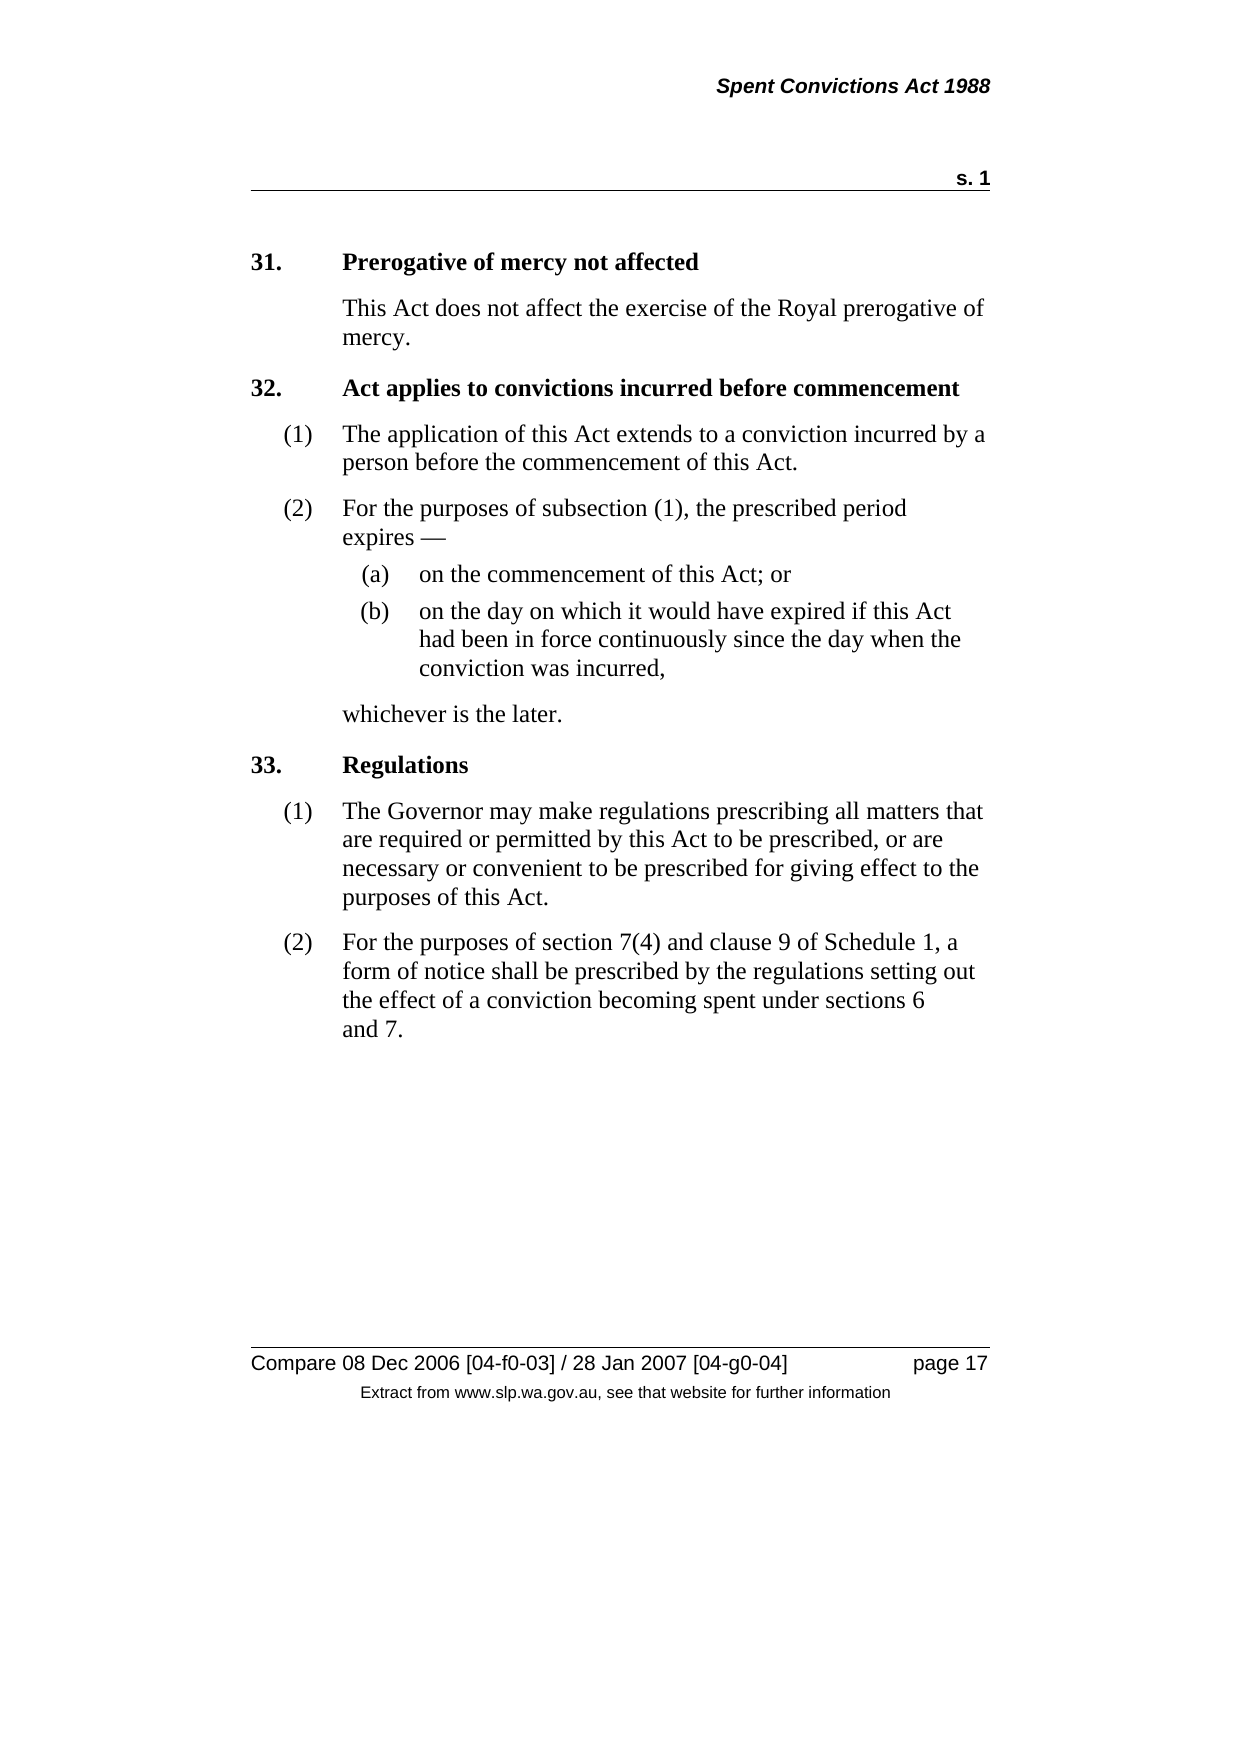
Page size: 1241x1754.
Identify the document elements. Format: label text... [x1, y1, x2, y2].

text (b) on the day on which it would have expired if this Act had been in force continuously since the day when the conviction was incurred, [251, 596, 990, 682]
subtitle 33. Regulations [251, 750, 990, 779]
text whichever is the later. [251, 699, 990, 727]
text (a) on the commencement of this Act; or [251, 559, 990, 587]
text This Act does not affect the exercise of the Royal prerogative of mercy. [251, 293, 990, 350]
text (2) For the purposes of subsection (1), the prescribed period expires — [251, 493, 990, 550]
text (1) The application of this Act extends to a conviction incurred by a person before the commencement of this Act. [251, 419, 990, 476]
text (2) For the purposes of section 7(4) and clause 9 of Schedule 1, a form of notice shall be prescribed by the regulations setting out the effect of a conviction becoming spent under sections 6 and 7. [251, 927, 990, 1042]
text (1) The Governor may make regulations prescribing all matters that are required or permitted by this Act to be prescribed, or are necessary or convenient to be prescribed for giving effect to the purposes of this Act. [251, 796, 990, 911]
subtitle 32. Act applies to convictions incurred before commencement [251, 373, 990, 402]
subtitle 31. Prerogative of mercy not affected [251, 247, 990, 276]
